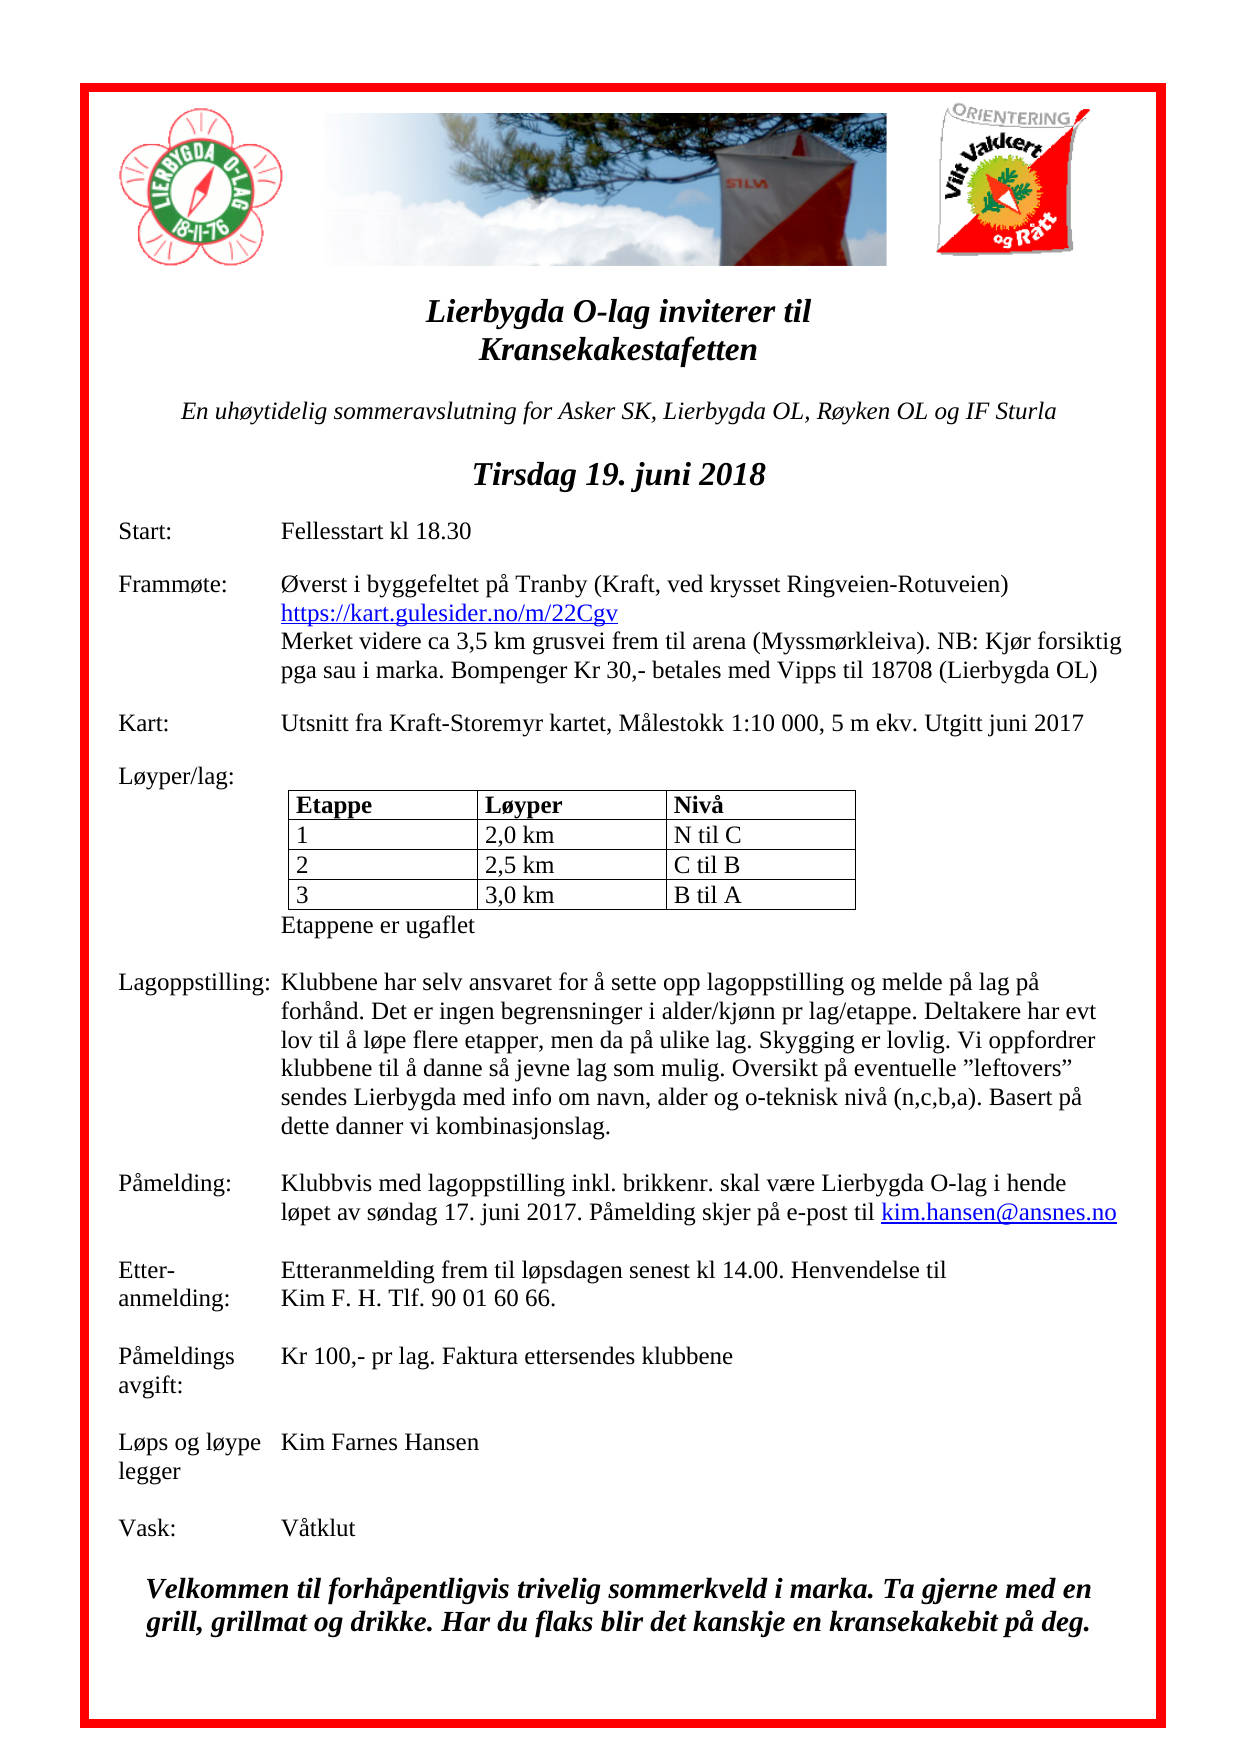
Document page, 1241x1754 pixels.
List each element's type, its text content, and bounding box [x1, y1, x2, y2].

text Lagoppstilling: Klubbene har selv ansvaret for å sette opp lagoppstilling og melde på lag på forhånd. Det er ingen begrensninger i alder/kjønn pr lag/etappe. Deltakere har evt lov til å løpe flere etapper, men da på ulike lag. Skygging er lovlig. Vi oppfordrer klubbene til å danne så jevne lag som mulig. Oversikt på eventuelle ”leftovers” sendes Lierbygda med info om navn, alder og o-teknisk nivå (n,c,b,a). Basert på dette danner vi kombinasjonslag. [118, 967, 1122, 1140]
text Etter- Etteranmelding frem til løpsdagen senest kl 14.00. Henvendelse til [118, 1255, 1122, 1283]
subtitle Løps og løype Kim Farnes Hansen [118, 1427, 1122, 1456]
text Kransekakestafetten [118, 329, 1122, 367]
text anmelding: Kim F. H. Tlf. 90 01 60 66. [118, 1283, 1122, 1312]
table_cell 3 [289, 880, 477, 909]
text Merket videre ca 3,5 km grusvei frem til arena (Myssmørkleiva). NB: Kjør forsiktig pga sau i marka. Bompenger Kr 30,- betales med Vipps til 18708 (Lierbygda OL) [118, 626, 1122, 684]
picture [933, 92, 1093, 267]
text En uhøytidelig sommeravslutning for Asker SK, Lierbygda OL, Røyken OL og IF Sturla [118, 396, 1122, 425]
table_cell B til A [667, 880, 855, 909]
table_cell 3,0 km [478, 880, 666, 909]
text Velkommen til forhåpentligvis trivelig sommerkveld i marka. Ta gjerne med en grill, grillmat og drikke. Har du flaks blir det kanskje en kransekakebit på deg. [118, 1571, 1122, 1638]
table_cell 2,5 km [478, 850, 666, 879]
table_cell 1 [289, 820, 477, 849]
text Kart: Utsnitt fra Kraft-Storemyr kartet, Målestokk 1:10 000, 5 m ekv. Utgitt juni 2017 [118, 708, 1122, 737]
text Vask: Våtklut [118, 1513, 1122, 1542]
picture [324, 113, 887, 267]
text Løyper/lag: [118, 761, 1122, 789]
table_cell 2,0 km [478, 820, 666, 849]
text legger [118, 1456, 1122, 1485]
text Frammøte: Øverst i byggefeltet på Tranby (Kraft, ved krysset Ringveien-Rotuveien) [118, 569, 1122, 598]
subtitle Start: Fellesstart kl 18.30 [118, 516, 1122, 545]
table_header Nivå [667, 791, 855, 819]
table_cell 2 [289, 850, 477, 879]
text Påmelding: Klubbvis med lagoppstilling inkl. brikkenr. skal være Lierbygda O-lag i hende løpet av søndag 17. juni 2017. Påmelding skjer på e-post til kim.hansen@ansnes.no [118, 1168, 1122, 1226]
picture [118, 107, 284, 267]
table_header Løyper [478, 791, 666, 819]
title Lierbygda O-lag inviterer til [118, 291, 1122, 329]
table_header Etappe [289, 791, 477, 819]
text avgift: [118, 1370, 1122, 1398]
text Påmeldings Kr 100,- pr lag. Faktura ettersendes klubbene [118, 1341, 1122, 1370]
text Etappene er ugaflet [281, 910, 1122, 938]
table_cell C til B [667, 850, 855, 879]
subtitle Tirsdag 19. juni 2018 [118, 454, 1122, 492]
text https://kart.gulesider.no/m/22Cgv [118, 598, 1122, 626]
table_cell N til C [667, 820, 855, 849]
